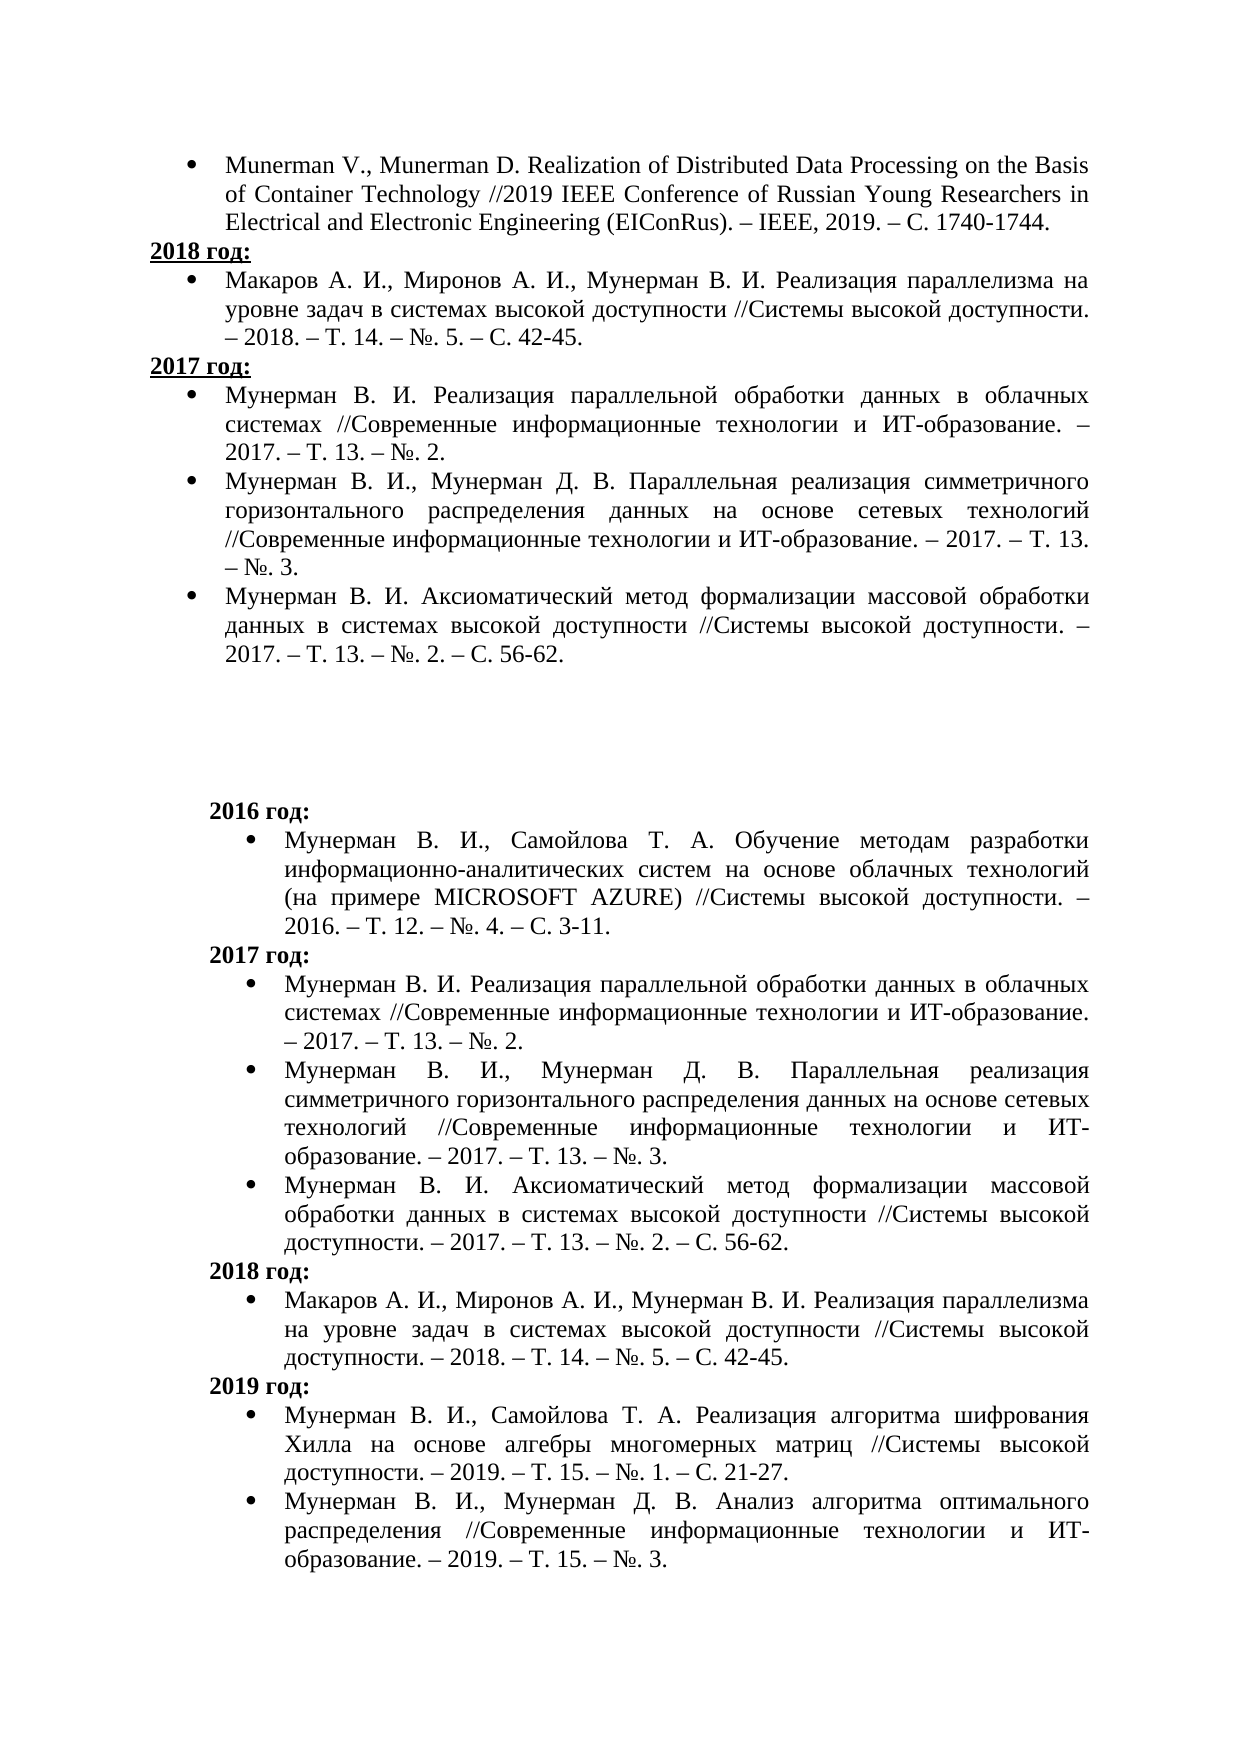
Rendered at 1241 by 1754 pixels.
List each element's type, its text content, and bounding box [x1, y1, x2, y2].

list Munerman V., Munerman D. Realization of Distributed Data Processing on the Basis of Container Technology //2019 IEEE Conference of Russian Young Researchers in Electrical and Electronic Engineering (EIConRus). – IEEE, 2019. – С. 1740-1744. [187, 150, 1090, 236]
list Макаров А. И., Миронов А. И., Мунерман В. И. Реализация параллелизма на уровне задач в системах высокой доступности //Системы высокой доступности. – 2018. – Т. 14. – №. 5. – С. 42-45. [247, 1285, 1090, 1371]
list Мунерман В. И., Самойлова Т. А. Реализация алгоритма шифрования Хилла на основе алгебры многомерных матриц //Системы высокой доступности. – 2019. – Т. 15. – №. 1. – С. 21-27. [247, 1400, 1090, 1486]
text 2018 год: [150, 1256, 1090, 1285]
list Мунерман В. И. Аксиоматический метод формализации массовой обработки данных в системах высокой доступности //Системы высокой доступности. – 2017. – Т. 13. – №. 2. – С. 56-62. [187, 581, 1090, 667]
text 2016 год: [150, 796, 1090, 825]
list Мунерман В. И., Мунерман Д. В. Параллельная реализация симметричного горизонтального распределения данных на основе сетевых технологий //Современные информационные технологии и ИТ-образование. – 2017. – Т. 13. – №. 3. [247, 1055, 1090, 1170]
list Мунерман В. И. Аксиоматический метод формализации массовой обработки данных в системах высокой доступности //Системы высокой доступности. – 2017. – Т. 13. – №. 2. – С. 56-62. [247, 1170, 1090, 1256]
list Мунерман В. И., Мунерман Д. В. Анализ алгоритма оптимального распределения //Современные информационные технологии и ИТ-образование. – 2019. – Т. 15. – №. 3. [247, 1486, 1090, 1572]
list Мунерман В. И. Реализация параллельной обработки данных в облачных системах //Современные информационные технологии и ИТ-образование. – 2017. – Т. 13. – №. 2. [187, 380, 1090, 466]
text 2017 год: [150, 351, 1090, 380]
text 2017 год: [150, 940, 1090, 969]
list Мунерман В. И., Самойлова Т. А. Обучение методам разработки информационно-аналитических систем на основе облачных технологий (на примере MICROSOFT AZURE) //Системы высокой доступности. – 2016. – Т. 12. – №. 4. – С. 3-11. [247, 825, 1090, 940]
list Макаров А. И., Миронов А. И., Мунерман В. И. Реализация параллелизма на уровне задач в системах высокой доступности //Системы высокой доступности. – 2018. – Т. 14. – №. 5. – С. 42-45. [187, 265, 1090, 351]
list Мунерман В. И., Мунерман Д. В. Параллельная реализация симметричного горизонтального распределения данных на основе сетевых технологий //Современные информационные технологии и ИТ-образование. – 2017. – Т. 13. – №. 3. [187, 466, 1090, 581]
list Мунерман В. И. Реализация параллельной обработки данных в облачных системах //Современные информационные технологии и ИТ-образование. – 2017. – Т. 13. – №. 2. [247, 969, 1090, 1055]
text 2019 год: [150, 1371, 1090, 1400]
text 2018 год: [150, 236, 1090, 265]
